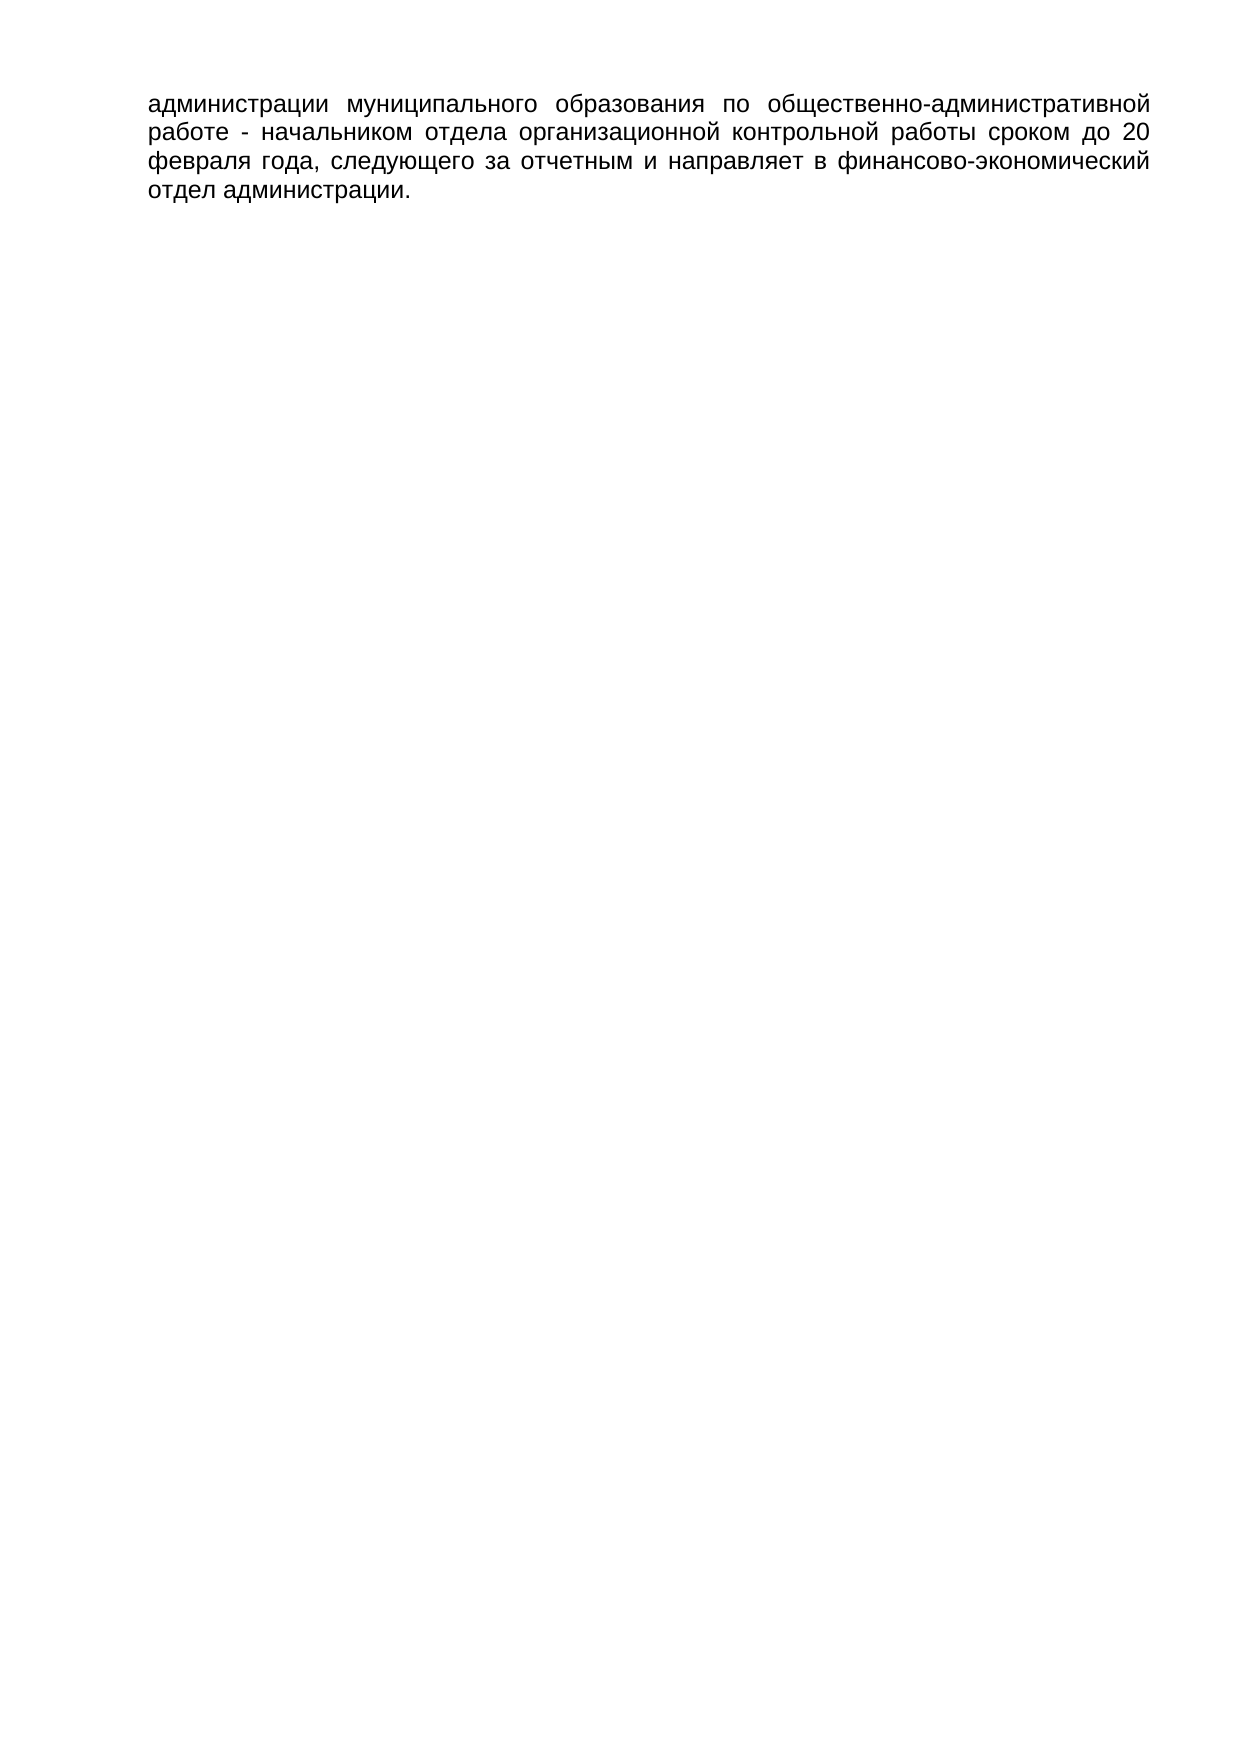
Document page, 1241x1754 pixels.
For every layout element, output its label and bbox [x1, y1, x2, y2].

text [148, 89, 1152, 204]
